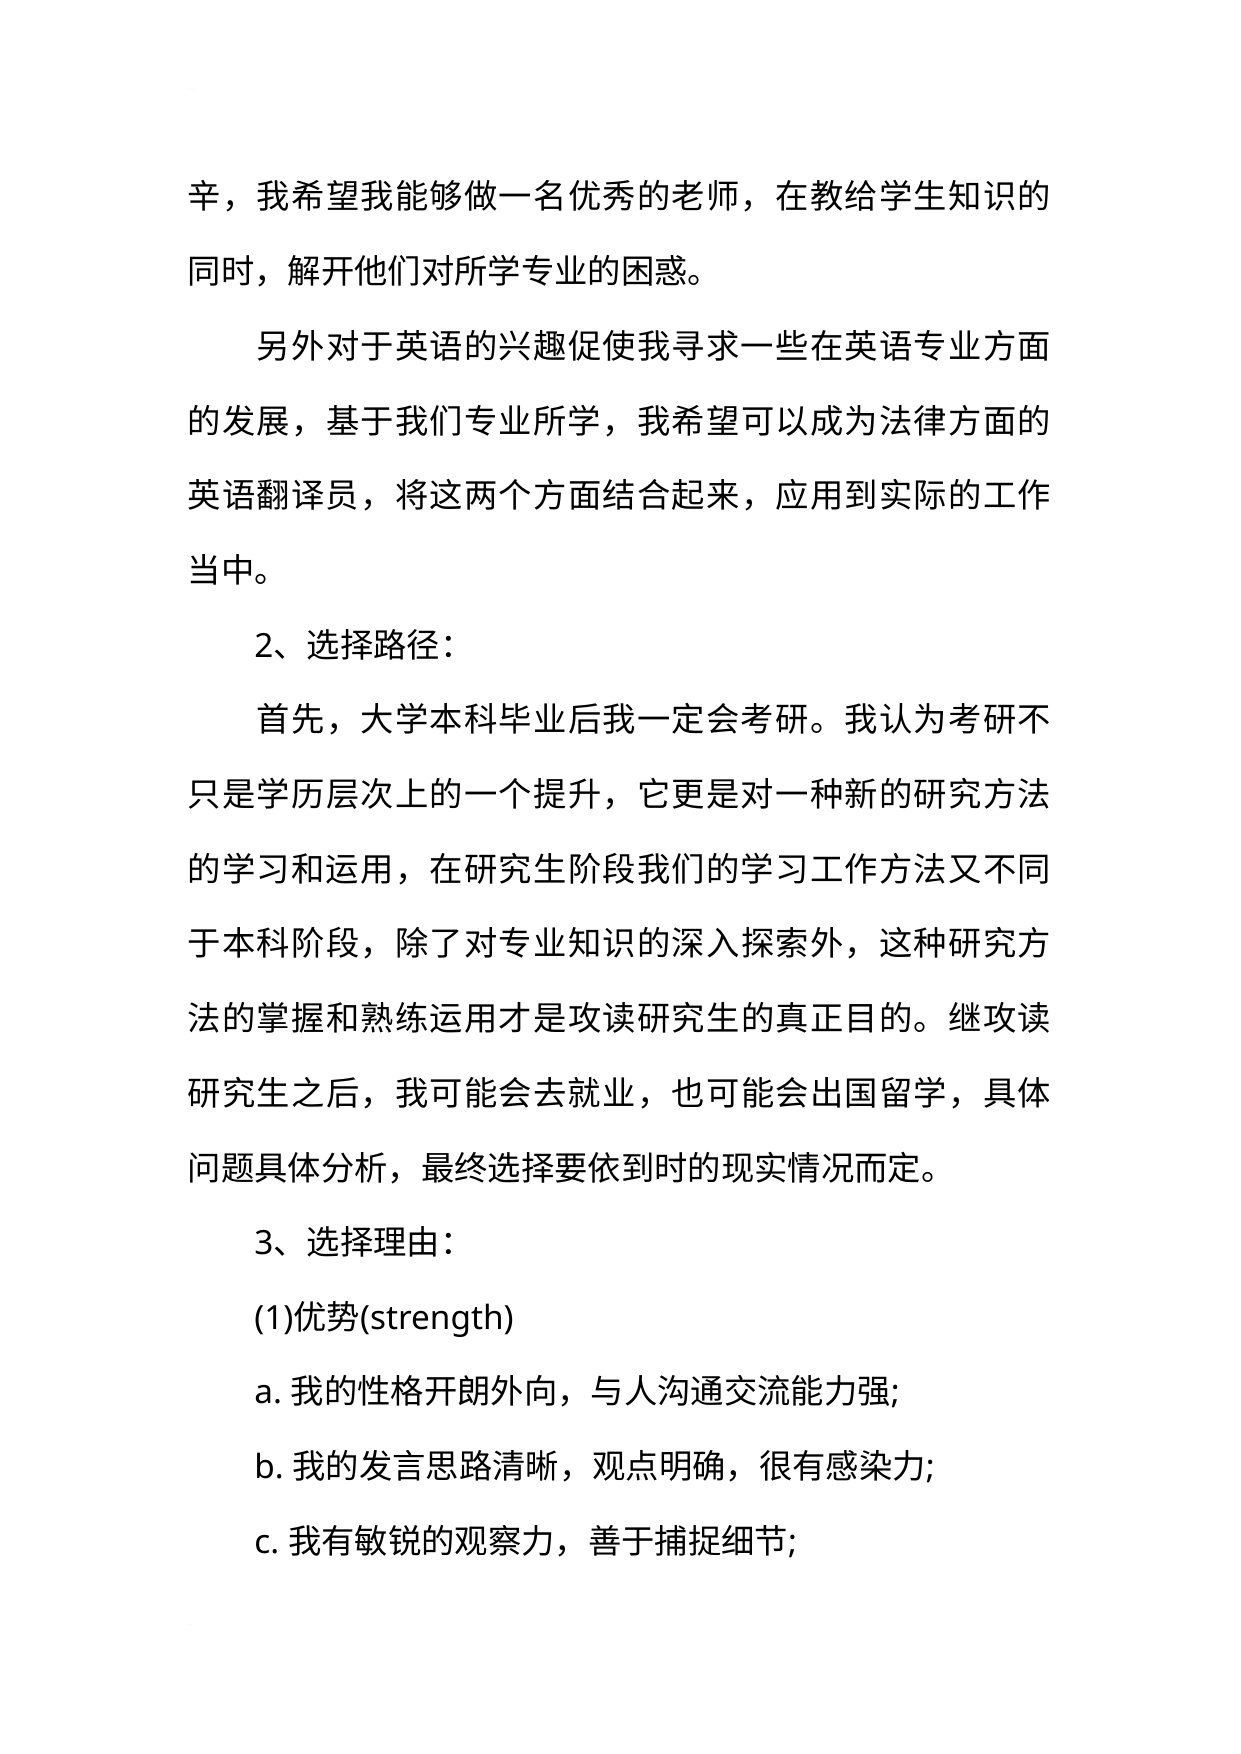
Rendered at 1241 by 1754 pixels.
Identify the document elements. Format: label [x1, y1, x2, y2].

text [187, 162, 1053, 1571]
